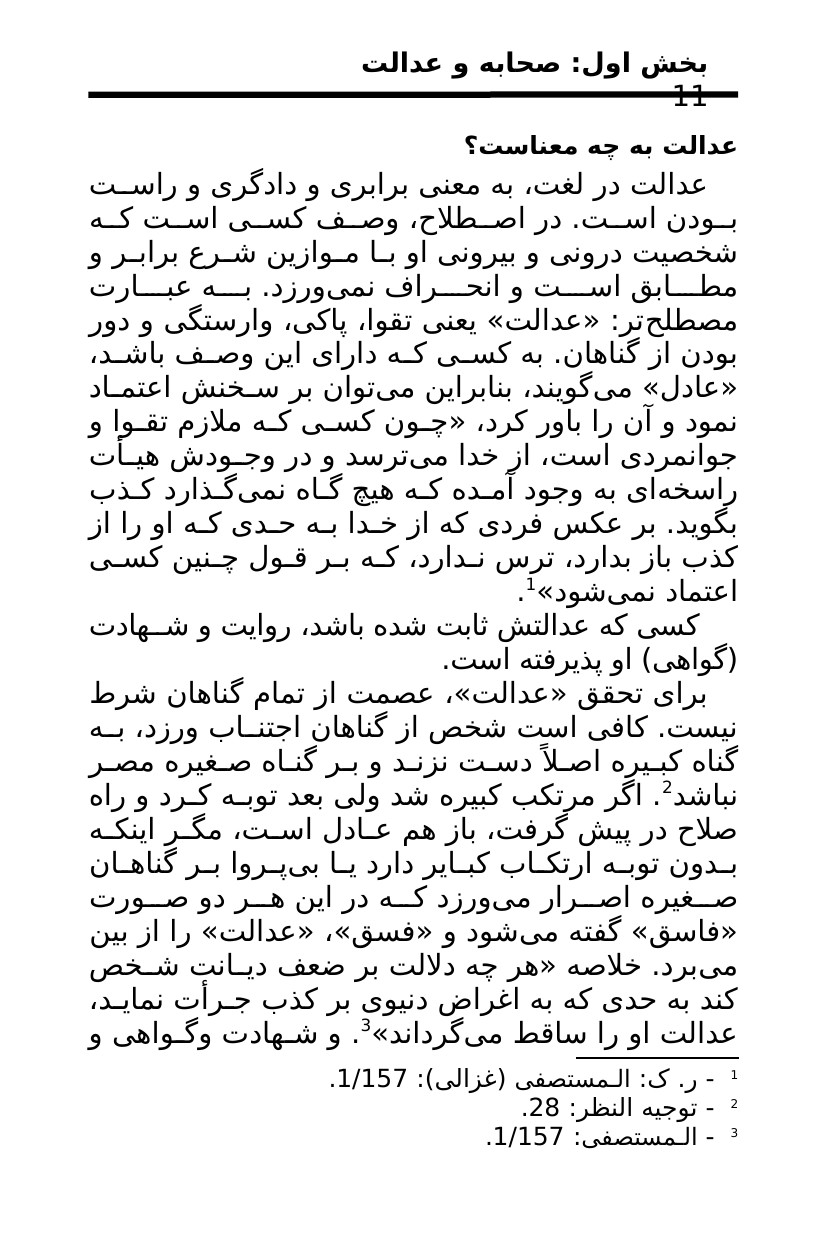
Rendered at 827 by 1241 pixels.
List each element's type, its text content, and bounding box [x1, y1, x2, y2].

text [89, 676, 738, 1050]
text عدالت به چه معناست؟ [89, 132, 738, 161]
text عدالت در لغت، به معنی برابری و دادگری و راست بودن است. در اصطلاح، وصف کسی است که شخصیت درونی و بیرونی او با موازین شرع برابر و مطابق است و انحراف نمی‌ورزد. به عبارت مصطلح‌تر: «عدالت» یعنی تقوا، پاکی، وارستگی و دور بودن از گناهان. به کسی که دارای این وصف باشد، «عادل» می‌گویند، بنابراین می‌توان بر سخنش اعتماد نمود و آن را باور کرد، «چون کسی که ملازم تقوا و جوانمردی است، از خدا می‌ترسد و در وجودش هیأت راسخه‌ای به وجود آمده که هیچ گاه نمی‌گذارد کذب بگوید. بر عکس فردی که از خدا به حدی که او را از کذب باز بدارد، ترس ندارد، که بر قول چنین کسی اعتماد نمی‌شود». [89, 167, 738, 608]
text کسی که عدالتش ثابت شده باشد، روایت و شهادت (گواهی) او پذیرفته است. [89, 608, 738, 676]
